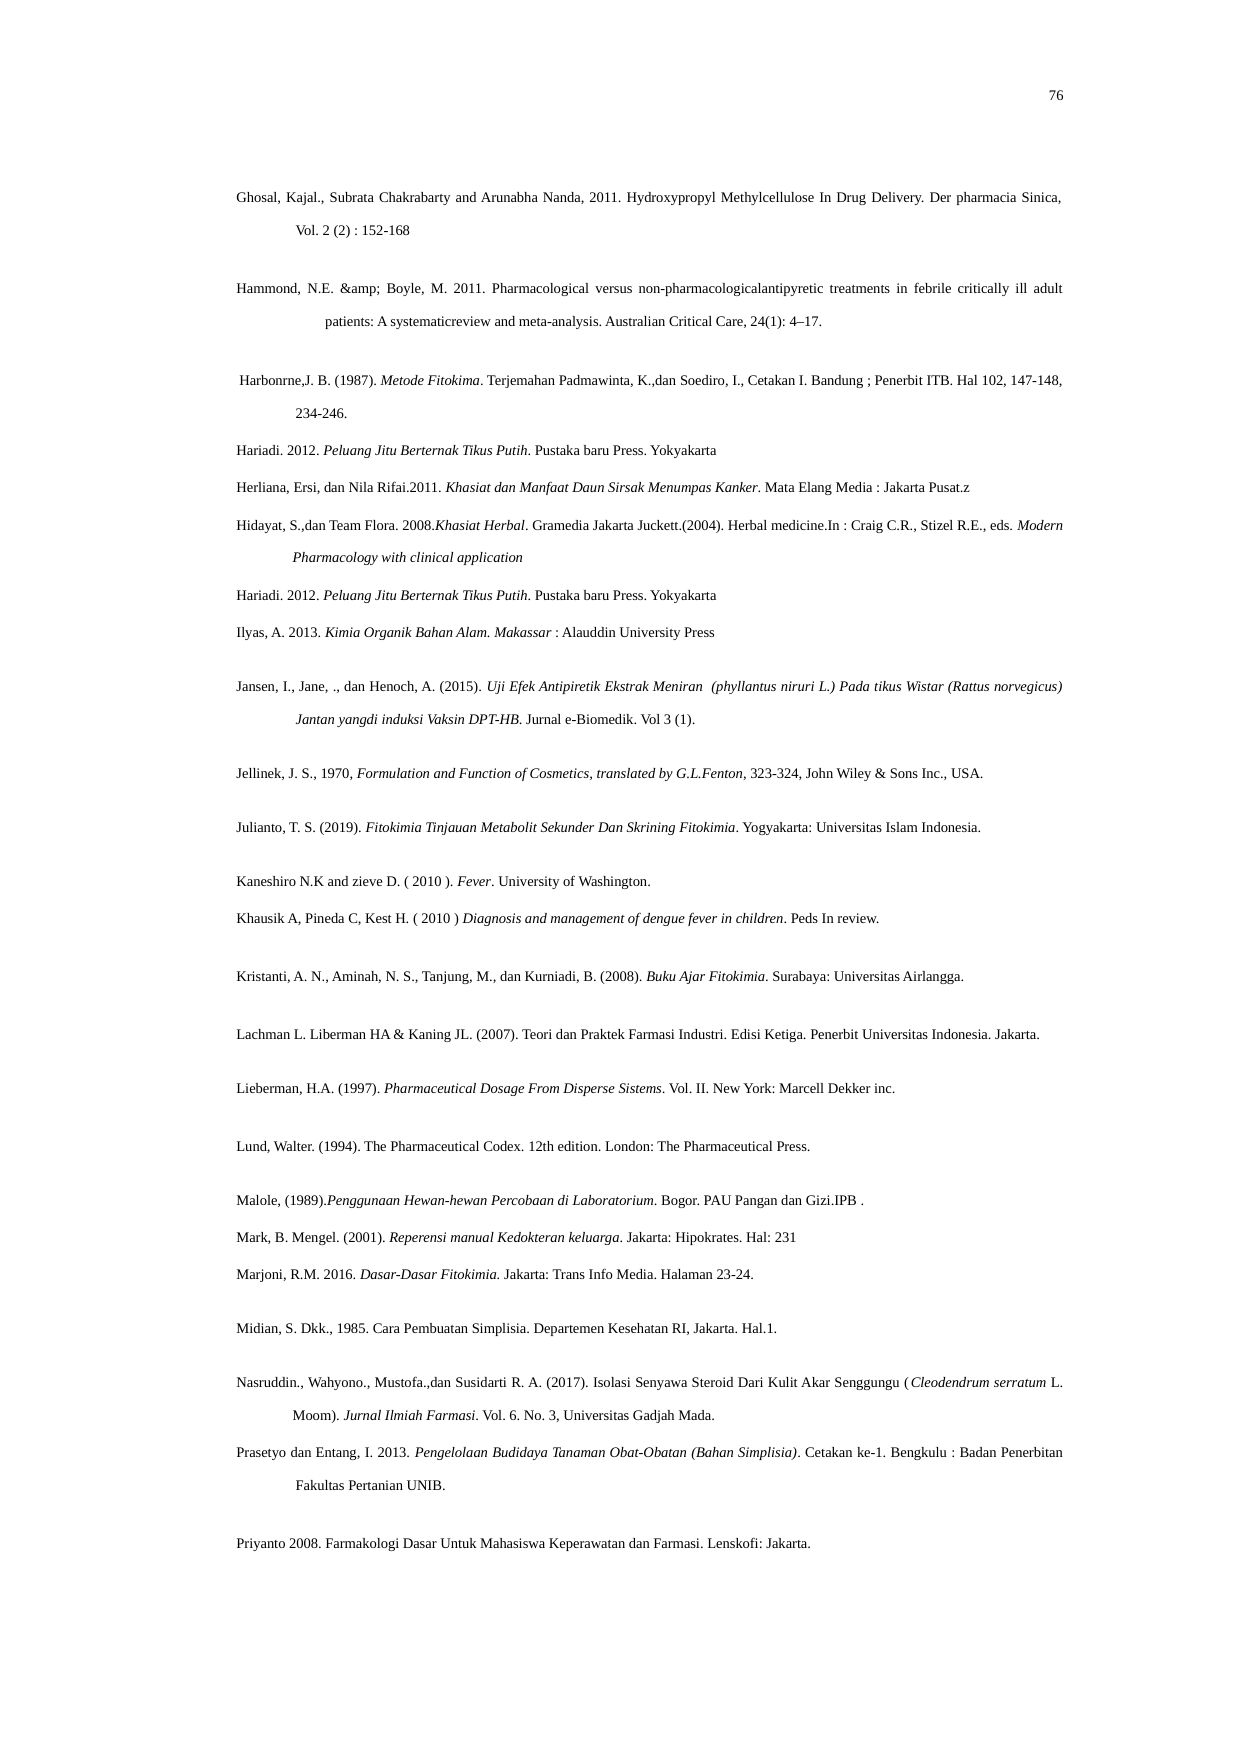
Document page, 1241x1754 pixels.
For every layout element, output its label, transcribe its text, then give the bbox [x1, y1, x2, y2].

list Khausik A, Pineda C, Kest H. ( 2010 ) Diagnosis and management of dengue fever in children. Peds In review. [236, 898, 1063, 926]
text Jellinek, J. S., 1970, Formulation and Function of Cosmetics, translated by G.L.Fenton, 323-324, John Wiley & Sons Inc., USA. [236, 753, 1063, 781]
text Lund, Walter. (1994). The Pharmaceutical Codex. 12th edition. London: The Pharmaceutical Press. [236, 1126, 1063, 1154]
text Hariadi. 2012. Peluang Jitu Berternak Tikus Putih. Pustaka baru Press. Yokyakarta [236, 430, 1063, 458]
text Nasruddin., Wahyono., Mustofa.,dan Susidarti R. A. (2017). Isolasi Senyawa Steroid Dari Kulit Akar Senggungu (Cleodendrum serratum L. Moom). Jurnal Ilmiah Farmasi. Vol. 6. No. 3, Universitas Gadjah Mada. [236, 1362, 1063, 1423]
list Lieberman, H.A. (1997). Pharmaceutical Dosage From Disperse Sistems. Vol. II. New York: Marcell Dekker inc. [236, 1067, 1063, 1096]
text Julianto, T. S. (2019). Fitokimia Tinjauan Metabolit Sekunder Dan Skrining Fitokimia. Yogyakarta: Universitas Islam Indonesia. [236, 806, 1063, 835]
text Midian, S. Dkk., 1985. Cara Pembuatan Simplisia. Departemen Kesehatan RI, Jakarta. Hal.1. [236, 1308, 1063, 1337]
text Marjoni, R.M. 2016. Dasar-Dasar Fitokimia. Jakarta: Trans Info Media. Halaman 23-24. [236, 1254, 1063, 1283]
text Priyanto 2008. Farmakologi Dasar Untuk Mahasiswa Keperawatan dan Farmasi. Lenskofi: Jakarta. [236, 1523, 1063, 1552]
list Ghosal, Kajal., Subrata Chakrabarty and Arunabha Nanda, 2011. Hydroxypropyl Methylcellulose In Drug Delivery. Der pharmacia Sinica, Vol. 2 (2) : 152-168 [236, 177, 1063, 239]
text Ilyas, A. 2013. Kimia Organik Bahan Alam. Makassar : Alauddin University Press [236, 612, 1063, 641]
text Hammond, N.E. &amp; Boyle, M. 2011. Pharmacological versus non-pharmacologicalantipyretic treatments in febrile critically ill adult patients: A systematicreview and meta-analysis. Australian Critical Care, 24(1): 4–17. [236, 268, 1063, 330]
text Lachman L. Liberman HA & Kaning JL. (2007). Teori dan Praktek Farmasi Industri. Edisi Ketiga. Penerbit Universitas Indonesia. Jakarta. [236, 1014, 1063, 1042]
text Kristanti, A. N., Aminah, N. S., Tanjung, M., dan Kurniadi, B. (2008). Buku Ajar Fitokimia. Surabaya: Universitas Airlangga. [236, 956, 1063, 984]
text Prasetyo dan Entang, I. 2013. Pengelolaan Budidaya Tanaman Obat-Obatan (Bahan Simplisia). Cetakan ke-1. Bengkulu : Badan Penerbitan Fakultas Pertanian UNIB. [236, 1432, 1063, 1494]
text Jansen, I., Jane, ., dan Henoch, A. (2015). Uji Efek Antipiretik Ekstrak Meniran (phyllantus niruri L.) Pada tikus Wistar (Rattus norvegicus) Jantan yangdi induksi Vaksin DPT-HB. Jurnal e-Biomedik. Vol 3 (1). [236, 666, 1063, 727]
text Hariadi. 2012. Peluang Jitu Berternak Tikus Putih. Pustaka baru Press. Yokyakarta [236, 574, 1063, 603]
text Herliana, Ersi, dan Nila Rifai.2011. Khasiat dan Manfaat Daun Sirsak Menumpas Kanker. Mata Elang Media : Jakarta Pusat.z [236, 467, 1063, 496]
text Hidayat, S.,dan Team Flora. 2008.Khasiat Herbal. Gramedia Jakarta Juckett.(2004). Herbal medicine.In : Craig C.R., Stizel R.E., eds. Modern Pharmacology with clinical application [236, 504, 1063, 566]
list Kaneshiro N.K and zieve D. ( 2010 ). Fever. University of Washington. [236, 860, 1063, 889]
text Malole, (1989).Penggunaan Hewan-hewan Percobaan di Laboratorium. Bogor. PAU Pangan dan Gizi.IPB . [236, 1179, 1063, 1208]
text Harbonrne,J. B. (1987). Metode Fitokima. Terjemahan Padmawinta, K.,dan Soediro, I., Cetakan I. Bandung ; Penerbit ITB. Hal 102, 147-148, 234-246. [239, 359, 1063, 421]
text Mark, B. Mengel. (2001). Reperensi manual Kedokteran keluarga. Jakarta: Hipokrates. Hal: 231 [236, 1217, 1063, 1245]
